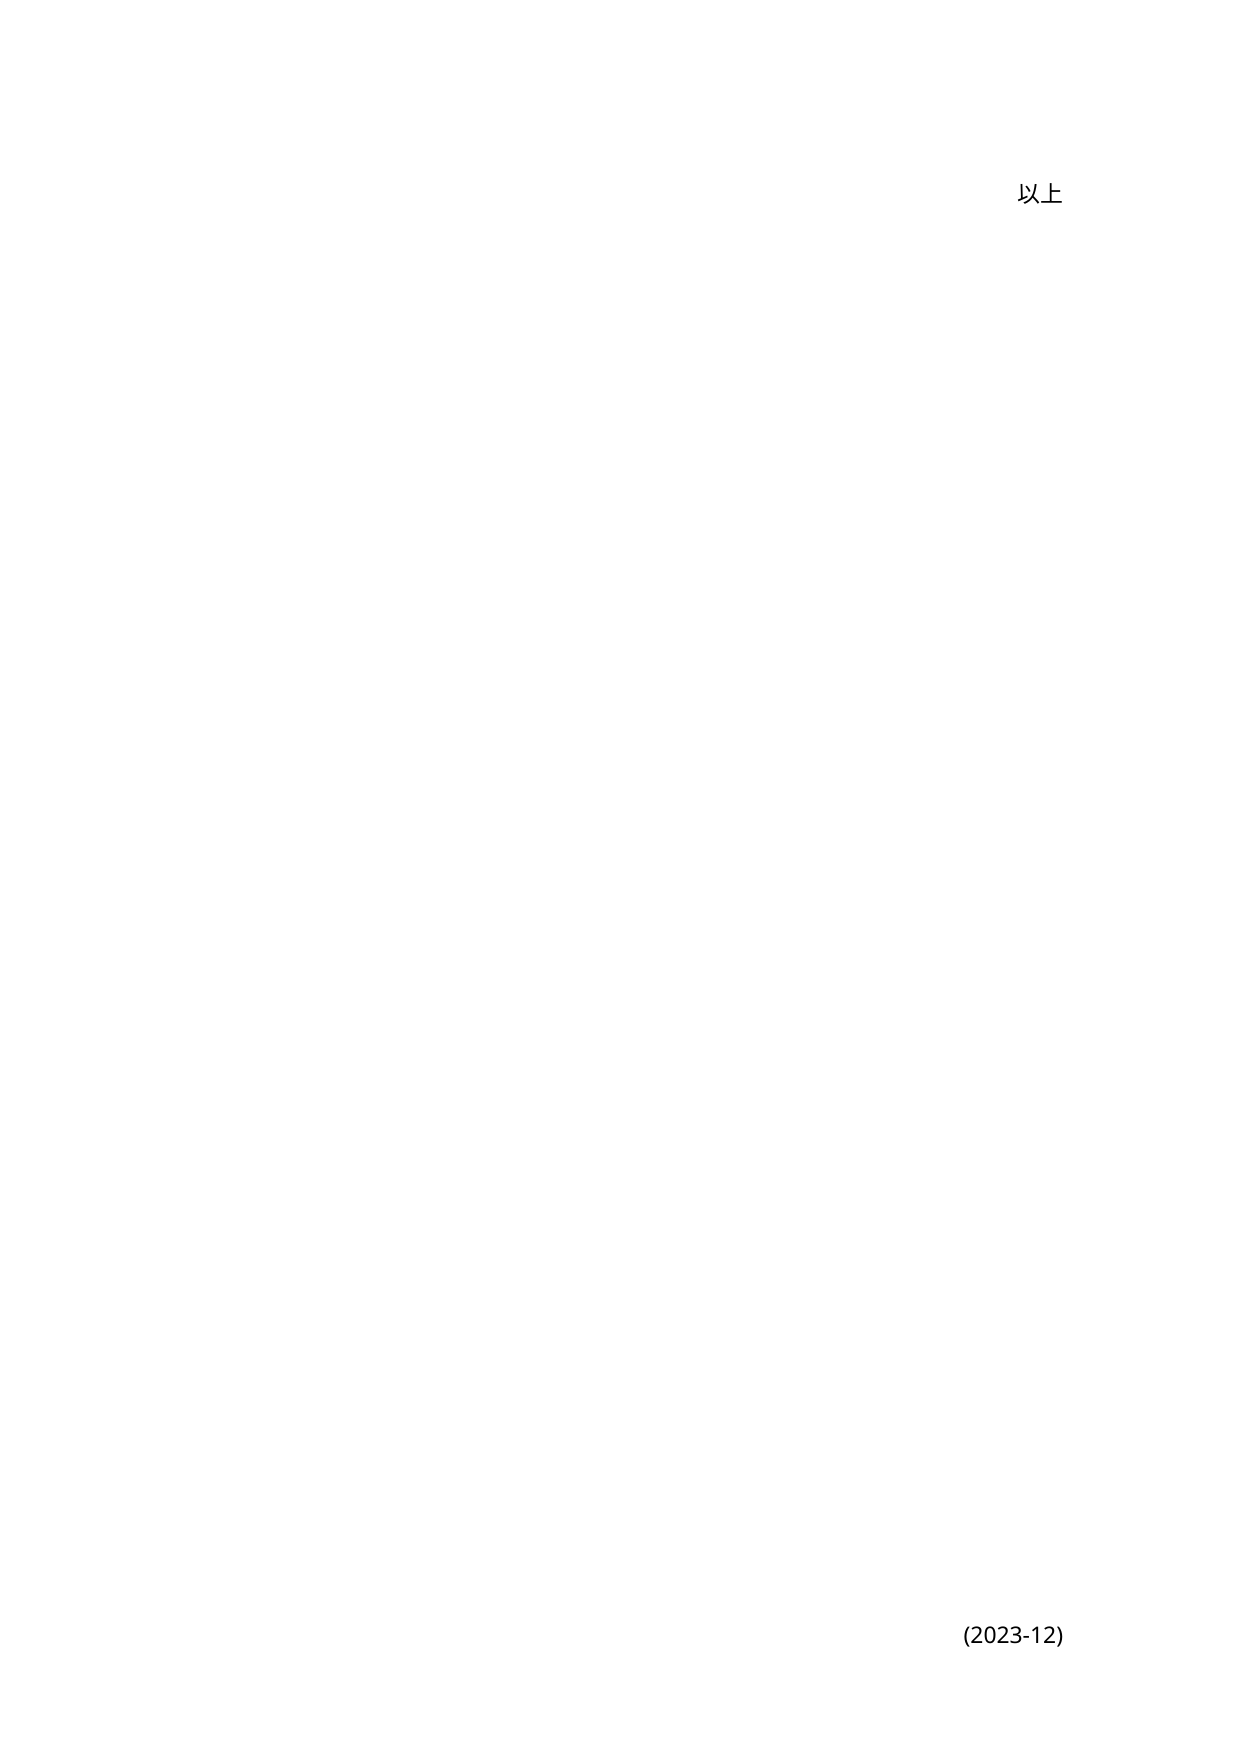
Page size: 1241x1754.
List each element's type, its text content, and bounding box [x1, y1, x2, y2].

text 以上 [177, 174, 1063, 211]
